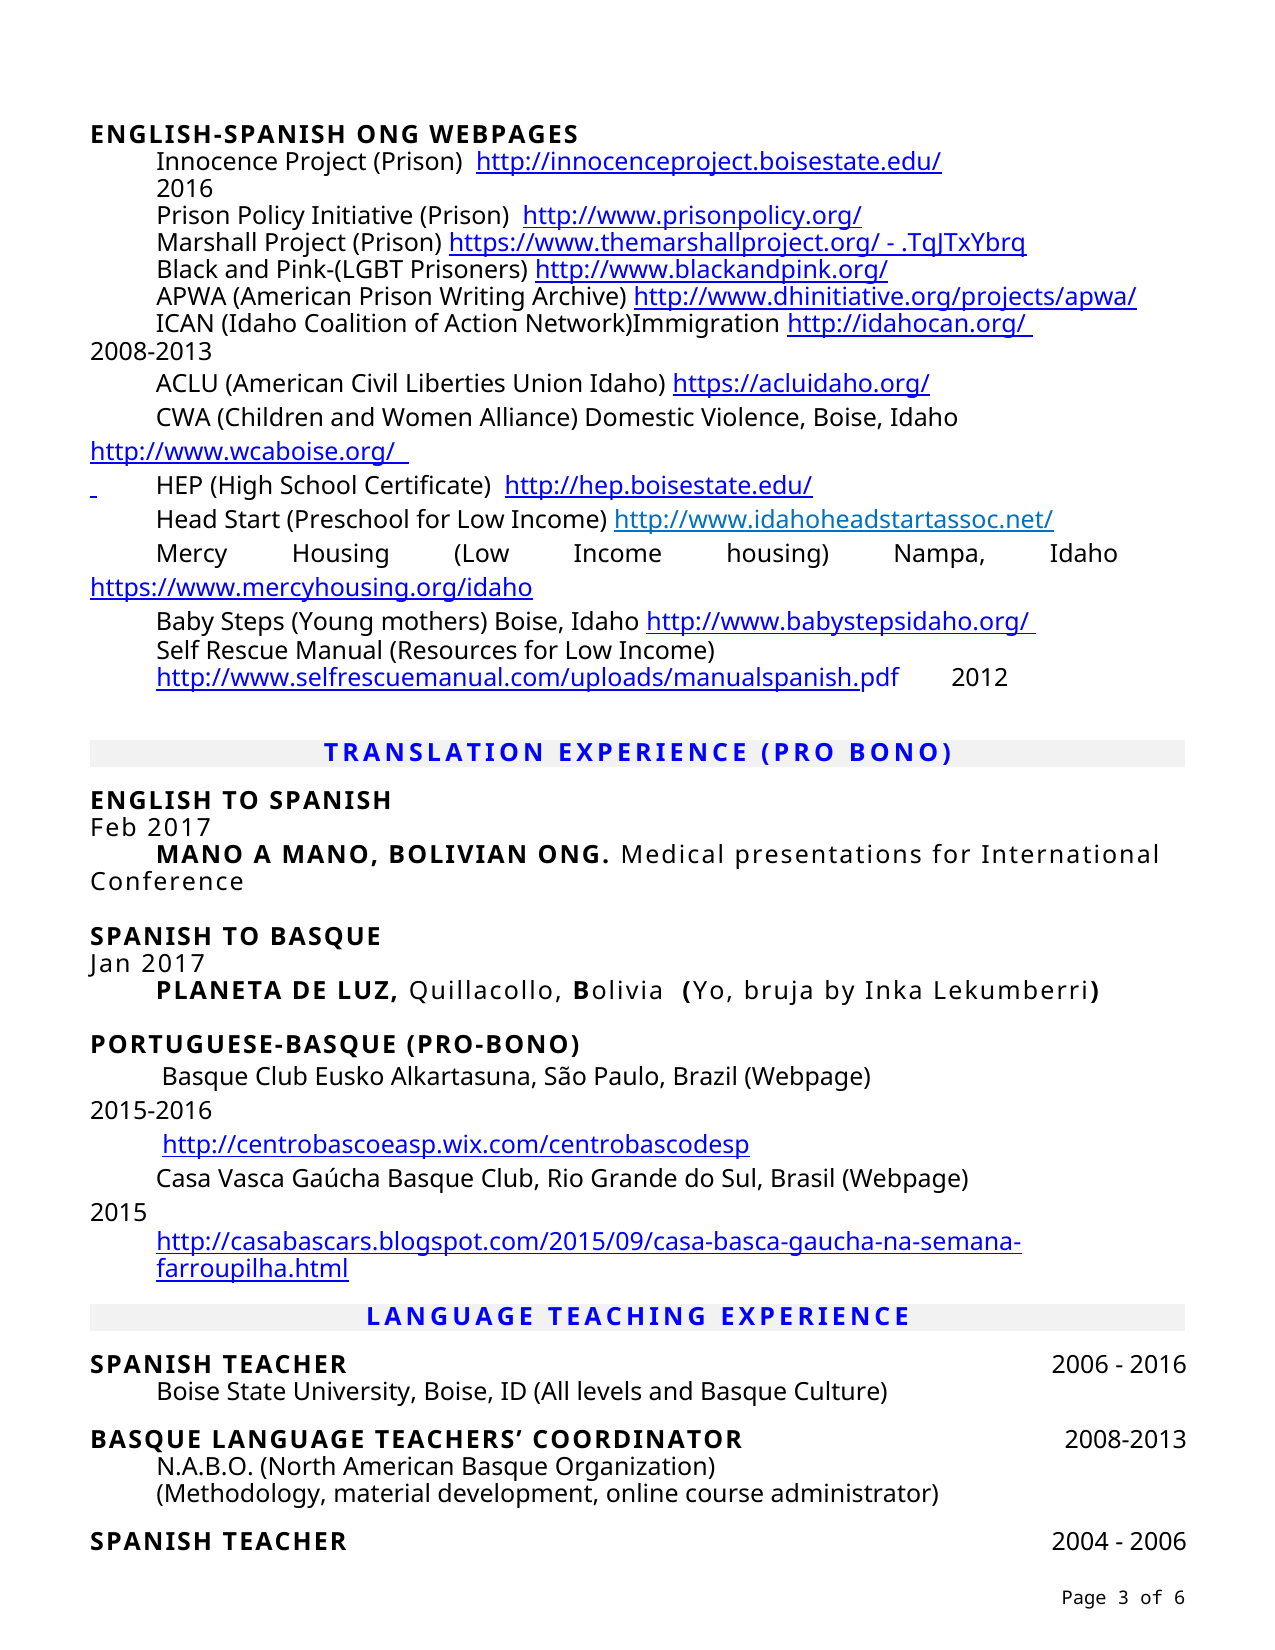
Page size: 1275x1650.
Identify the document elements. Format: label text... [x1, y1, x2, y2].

text Prison Policy Initiative (Prison) http://www.prisonpolicy.org/ [156, 203, 1119, 230]
text Boise State University, Boise, ID (All levels and Basque Culture) [156, 1379, 1119, 1406]
text CWA (Children and Women Alliance) Domestic Violence, Boise, Idaho http://www.wcaboise.org/ [90, 399, 1119, 467]
text BASQUE LANGUAGE TEACHERS’ COORDINATOR 2008-2013 [90, 1427, 1185, 1454]
text ACLU (American Civil Liberties Union Idaho) https://acluidaho.org/ [90, 365, 1119, 399]
text SPANISH TEACHER 2004 - 2006 [90, 1529, 1185, 1556]
text ICAN (Idaho Coalition of Action Network)Immigration http://idahocan.org/ 2008-2013 [90, 311, 1187, 365]
text Self Rescue Manual (Resources for Low Income) http://www.selfrescuemanual.com/uploads/manualspanish.pdf 2012 [156, 638, 1187, 692]
text ENGLISH-SPANISH ONG WEBPAGES [90, 122, 1187, 149]
text Casa Vasca Gaúcha Basque Club, Rio Grande do Sul, Brasil (Webpage) 2015 [90, 1161, 1119, 1229]
text Marshall Project (Prison) https://www.themarshallproject.org/ - .TqJTxYbrq [156, 230, 1119, 257]
text SPANISH TO BASQUE Jan 2017 [90, 923, 1185, 977]
text APWA (American Prison Writing Archive) http://www.dhinitiative.org/projects/apwa/ [156, 284, 1187, 311]
text (Methodology, material development, online course administrator) [156, 1481, 1119, 1508]
text Innocence Project (Prison) http://innocenceproject.boisestate.edu/ 2016 [156, 149, 1187, 203]
text http://centrobascoeasp.wix.com/centrobascodesp [156, 1127, 1119, 1161]
text Baby Steps (Young mothers) Boise, Idaho http://www.babystepsidaho.org/ [90, 604, 1119, 638]
text http://casabascars.blogspot.com/2015/09/casa-basca-gaucha-na-semana-farroupilha.html [156, 1229, 1187, 1283]
text N.A.B.O. (North American Basque Organization) [156, 1454, 1119, 1481]
text HEP (High School Certificate) http://hep.boisestate.edu/ [90, 467, 1119, 502]
text SPANISH TEACHER 2006 - 2016 [90, 1352, 1185, 1379]
text Basque Club Eusko Alkartasuna, São Paulo, Brazil (Webpage) 2015-2016 [90, 1059, 1119, 1127]
text Head Start (Preschool for Low Income) http://www.idahoheadstartassoc.net/ [90, 502, 1119, 536]
text PLANETA DE LUZ, Quillacollo, Bolivia (Yo, bruja by Inka Lekumberri) [90, 977, 1185, 1004]
text Black and Pink-(LGBT Prisoners) http://www.blackandpink.org/ [156, 257, 1119, 284]
subtitle TRANSLATION EXPERIENCE (PRO BONO) [90, 740, 1185, 767]
text ENGLISH TO SPANISH Feb 2017 [90, 788, 1185, 842]
text Mercy Housing (Low Income housing) Nampa, Idaho https://www.mercyhousing.org/idaho [90, 536, 1119, 604]
text portuguese-basqUe (pro-bono) [90, 1032, 1185, 1059]
text MANO A MANO, BOLIVIAN ONG. Medical presentations for International Conference [90, 842, 1185, 896]
subtitle LANGUAGE TEACHING EXPERIENCE [90, 1304, 1185, 1331]
